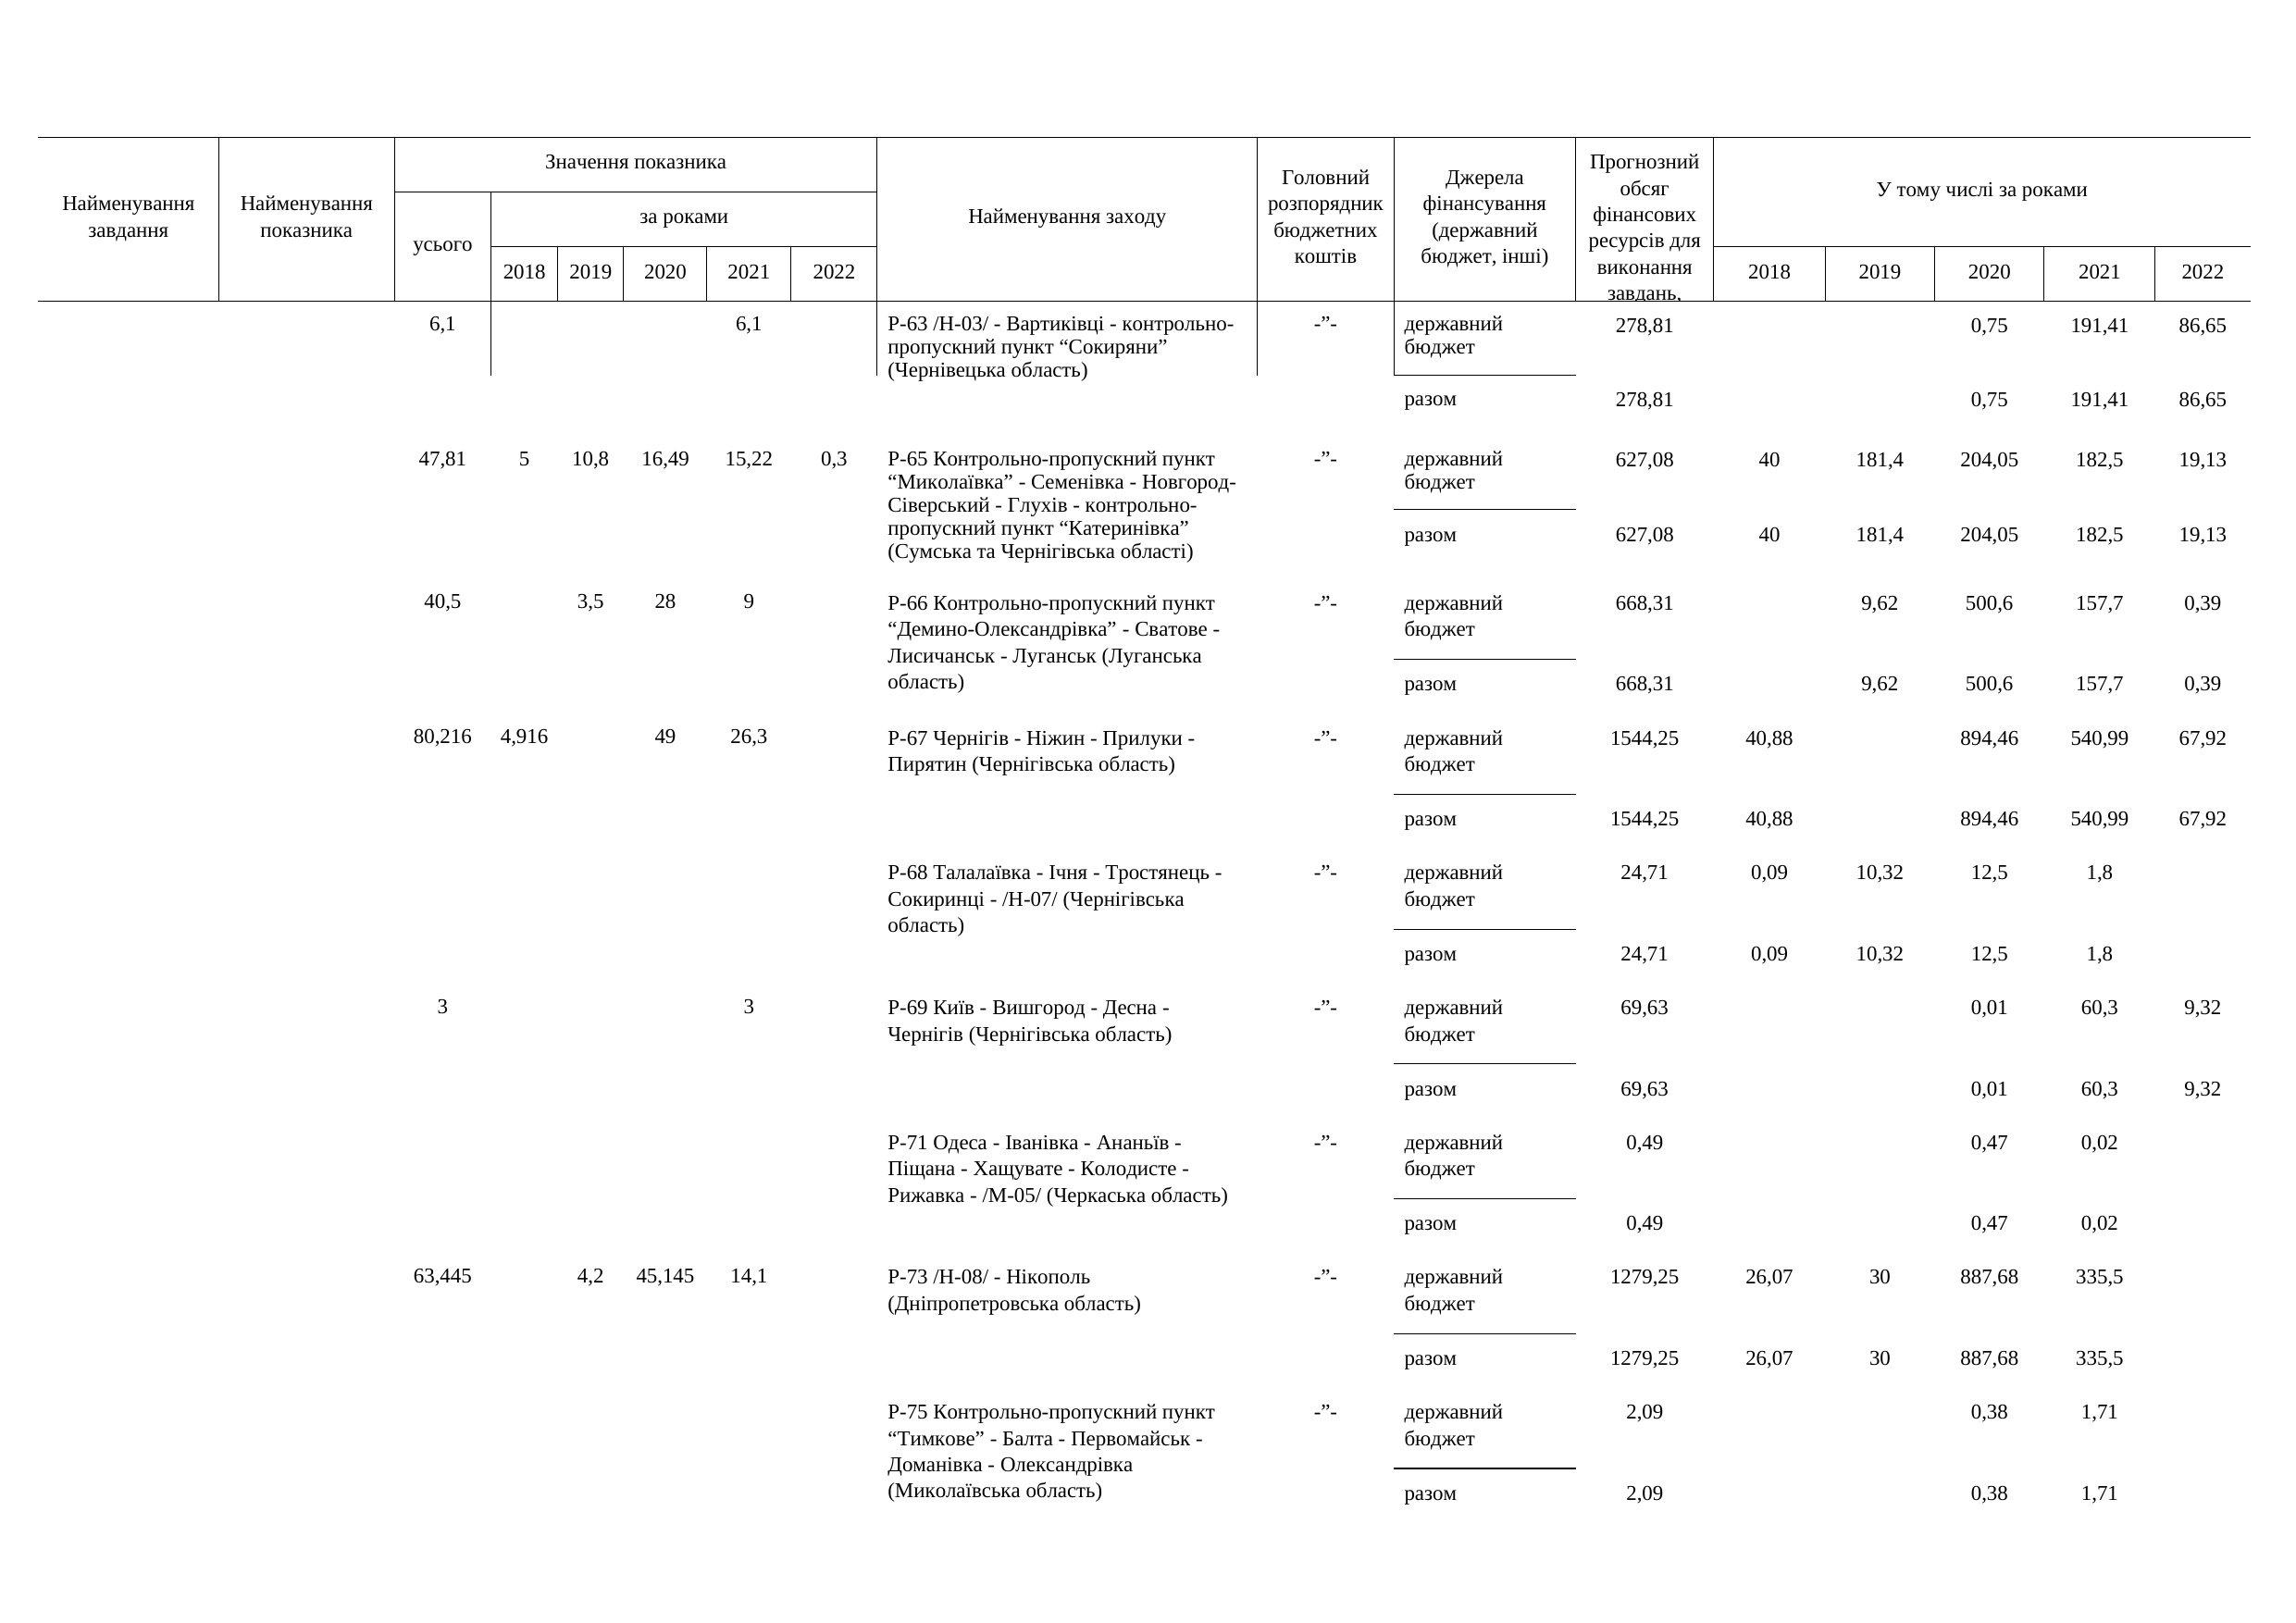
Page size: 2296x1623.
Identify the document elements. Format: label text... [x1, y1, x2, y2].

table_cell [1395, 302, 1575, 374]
table_cell 2021 [2044, 247, 2154, 301]
table_cell 2018 [1714, 247, 1825, 301]
table_cell 2021 [707, 247, 790, 301]
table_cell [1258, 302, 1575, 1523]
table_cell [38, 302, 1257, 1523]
table_cell 2020 [1935, 247, 2043, 301]
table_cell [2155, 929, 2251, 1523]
table_header Джерела фінансування (державний бюджет, інші) [1395, 138, 1575, 301]
table_header Прогнозний обсяг фінансових ресурсів для виконання завдань, млн. гривень [1576, 138, 1713, 301]
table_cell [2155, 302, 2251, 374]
table_header У тому числі за роками [1714, 138, 2251, 246]
table_header Найменування заходу [877, 138, 1257, 301]
table_cell 2018 [491, 247, 557, 301]
table_cell 2019 [1826, 247, 1934, 301]
table_header Головний розпорядник бюджетних коштів [1258, 138, 1394, 301]
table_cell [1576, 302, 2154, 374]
table_cell усього [395, 192, 490, 301]
table_cell 2022 [2155, 247, 2251, 301]
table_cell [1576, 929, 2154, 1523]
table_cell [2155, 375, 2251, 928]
table_header Значення показника [395, 138, 876, 192]
table_cell 2020 [624, 247, 706, 301]
table_header Найменування завдання [38, 138, 218, 301]
table_header Найменування показника [219, 138, 394, 301]
table_cell 2019 [558, 247, 623, 301]
table_cell за роками [491, 192, 876, 246]
table_cell 2022 [791, 247, 876, 301]
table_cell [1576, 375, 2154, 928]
